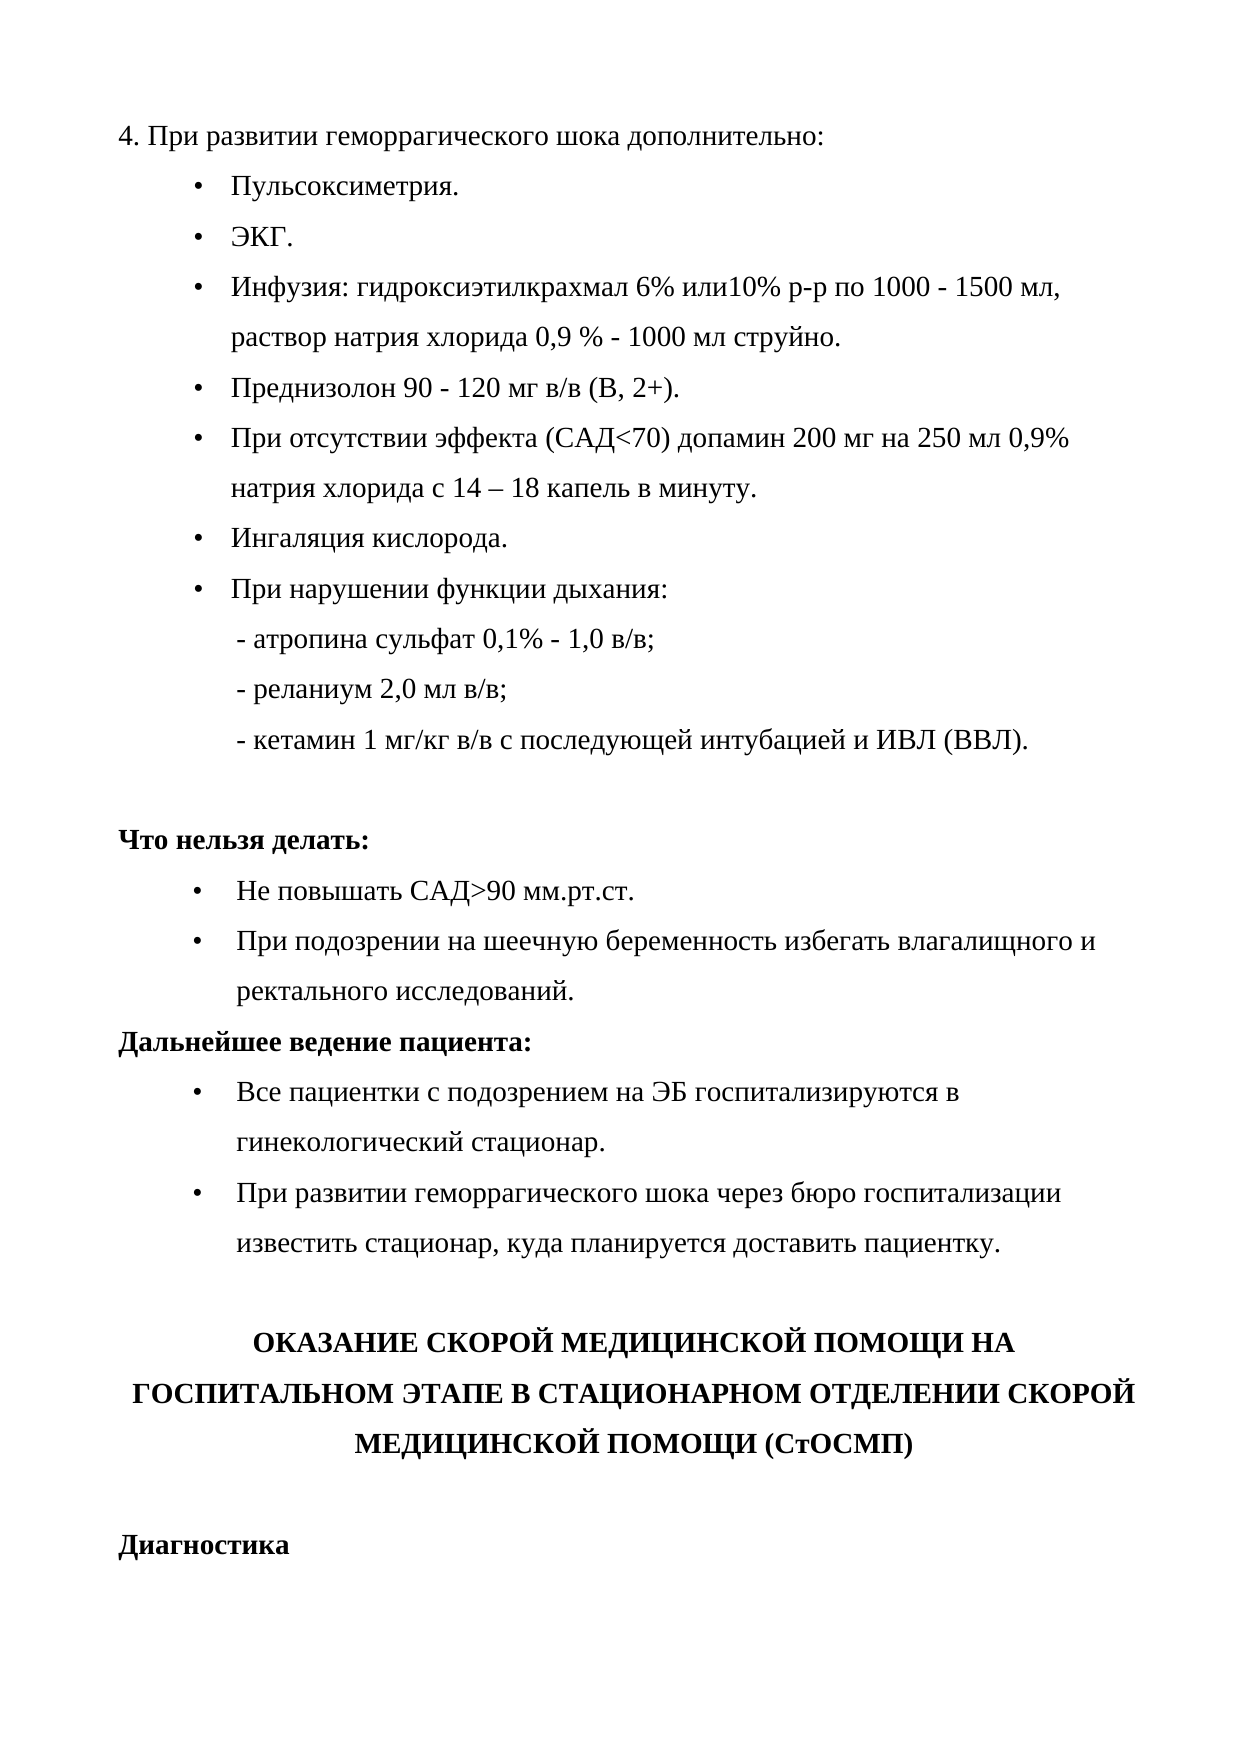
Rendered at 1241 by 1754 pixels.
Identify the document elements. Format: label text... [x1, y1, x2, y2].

list При развитии геморрагического шока через бюро госпитализации известить стационар, куда планируется доставить пациентку. [192, 1175, 1152, 1258]
text Диагностика [118, 1527, 1152, 1560]
list При нарушении функции дыхания: [193, 571, 1152, 604]
list Преднизолон 90 - 120 мг в/в (В, 2+). [193, 370, 1152, 403]
list ЭКГ. [193, 219, 1152, 252]
list Ингаляция кислорода. [193, 521, 1152, 554]
text ОКАЗАНИЕ СКОРОЙ МЕДИЦИНСКОЙ ПОМОЩИ НА ГОСПИТАЛЬНОМ ЭТАПЕ В СТАЦИОНАРНОМ ОТДЕЛЕНИИ СКОРОЙ МЕДИЦИНСКОЙ ПОМОЩИ (СтОСМП) [118, 1326, 1149, 1460]
list Пульсоксиметрия. [193, 168, 1152, 202]
list При отсутствии эффекта (САД<70) допамин 200 мг на 250 мл 0,9% натрия хлорида с 14 – 18 капель в минуту. [193, 420, 1152, 504]
text - атропина сульфат 0,1% - 1,0 в/в; [236, 621, 1152, 655]
list Все пациентки с подозрением на ЭБ госпитализируются в гинекологический стационар. [192, 1074, 1152, 1158]
text Что нельзя делать: [118, 822, 1152, 856]
text Дальнейшее ведение пациента: [118, 1024, 1152, 1057]
text - кетамин 1 мг/кг в/в с последующей интубацией и ИВЛ (ВВЛ). [236, 722, 1152, 755]
list Не повышать САД>90 мм.рт.ст. [192, 873, 1152, 906]
list Инфузия: гидроксиэтилкрахмал 6% или10% р-р по 1000 - 1500 мл, раствор натрия хлорида 0,9 % - 1000 мл струйно. [193, 269, 1152, 353]
text - реланиум 2,0 мл в/в; [236, 672, 1152, 705]
list При подозрении на шеечную беременность избегать влагалищного и ректального исследований. [192, 923, 1152, 1007]
text 4. При развитии геморрагического шока дополнительно: [118, 118, 1152, 152]
